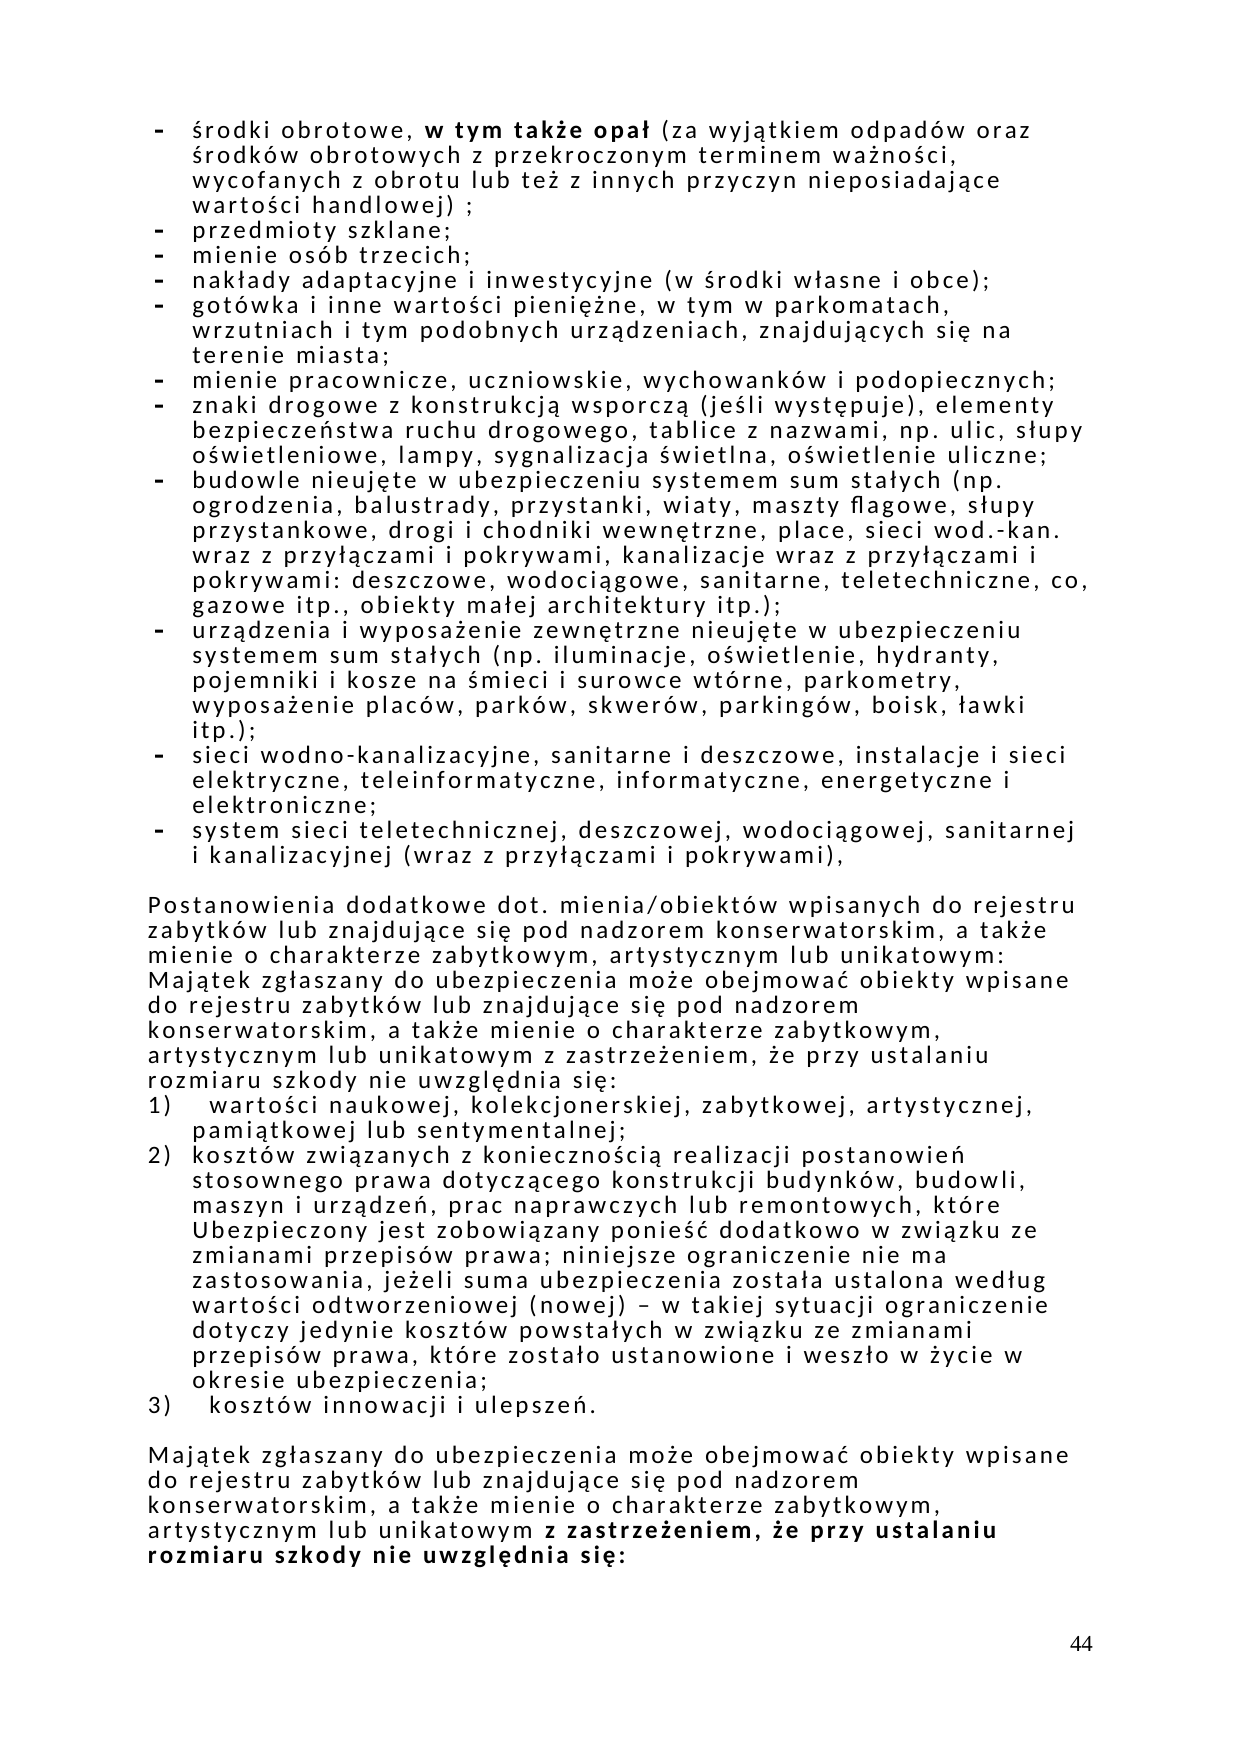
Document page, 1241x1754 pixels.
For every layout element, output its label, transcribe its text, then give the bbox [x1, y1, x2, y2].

text Postanowienia dodatkowe dot. mienia/obiektów wpisanych do rejestru zabytków lub znajdujące się pod nadzorem konserwatorskim, a także mienie o charakterze zabytkowym, artystycznym lub unikatowym: [148, 893, 1093, 968]
list budowle nieujęte w ubezpieczeniu systemem sum stałych (np. ogrodzenia, balustrady, przystanki, wiaty, maszty flagowe, słupy przystankowe, drogi i chodniki wewnętrzne, place, sieci wod.-kan. wraz z przyłączami i pokrywami, kanalizacje wraz z przyłączami i pokrywami: deszczowe, wodociągowe, sanitarne, teletechniczne, co, gazowe itp., obiekty małej architektury itp.); [154, 468, 1093, 618]
list środki obrotowe, w tym także opał (za wyjątkiem odpadów oraz środków obrotowych z przekroczonym terminem ważności, wycofanych z obrotu lub też z innych przyczyn nieposiadające wartości handlowej) ; [154, 118, 1093, 218]
list mienie pracownicze, uczniowskie, wychowanków i podopiecznych; [154, 368, 1093, 393]
text Majątek zgłaszany do ubezpieczenia może obejmować obiekty wpisane do rejestru zabytków lub znajdujące się pod nadzorem konserwatorskim, a także mienie o charakterze zabytkowym, artystycznym lub unikatowym z zastrzeżeniem, że przy ustalaniu rozmiaru szkody nie uwzględnia się: [148, 968, 1093, 1093]
text 1) wartości naukowej, kolekcjonerskiej, zabytkowej, artystycznej, pamiątkowej lub sentymentalnej; [148, 1093, 1093, 1143]
list urządzenia i wyposażenie zewnętrzne nieujęte w ubezpieczeniu systemem sum stałych (np. iluminacje, oświetlenie, hydranty, pojemniki i kosze na śmieci i surowce wtórne, parkometry, wyposażenie placów, parków, skwerów, parkingów, boisk, ławki itp.); [154, 618, 1093, 743]
text 2) kosztów związanych z koniecznością realizacji postanowień stosownego prawa dotyczącego konstrukcji budynków, budowli, maszyn i urządzeń, prac naprawczych lub remontowych, które Ubezpieczony jest zobowiązany ponieść dodatkowo w związku ze zmianami przepisów prawa; niniejsze ograniczenie nie ma zastosowania, jeżeli suma ubezpieczenia została ustalona według wartości odtworzeniowej (nowej) – w takiej sytuacji ograniczenie dotyczy jedynie kosztów powstałych w związku ze zmianami przepisów prawa, które zostało ustanowione i weszło w życie w okresie ubezpieczenia; [148, 1143, 1093, 1393]
list przedmioty szklane; [154, 218, 1093, 243]
list sieci wodno-kanalizacyjne, sanitarne i deszczowe, instalacje i sieci elektryczne, teleinformatyczne, informatyczne, energetyczne i elektroniczne; [154, 743, 1093, 818]
list znaki drogowe z konstrukcją wsporczą (jeśli występuje), elementy bezpieczeństwa ruchu drogowego, tablice z nazwami, np. ulic, słupy oświetleniowe, lampy, sygnalizacja świetlna, oświetlenie uliczne; [154, 393, 1093, 468]
text 3) kosztów innowacji i ulepszeń. [148, 1393, 1093, 1418]
list gotówka i inne wartości pieniężne, w tym w parkomatach, wrzutniach i tym podobnych urządzeniach, znajdujących się na terenie miasta; [154, 293, 1093, 368]
list nakłady adaptacyjne i inwestycyjne (w środki własne i obce); [154, 268, 1093, 293]
list mienie osób trzecich; [154, 243, 1093, 268]
list system sieci teletechnicznej, deszczowej, wodociągowej, sanitarnej i kanalizacyjnej (wraz z przyłączami i pokrywami), [154, 818, 1093, 868]
text Majątek zgłaszany do ubezpieczenia może obejmować obiekty wpisane do rejestru zabytków lub znajdujące się pod nadzorem konserwatorskim, a także mienie o charakterze zabytkowym, artystycznym lub unikatowym z zastrzeżeniem, że przy ustalaniu rozmiaru szkody nie uwzględnia się: [148, 1443, 1093, 1568]
